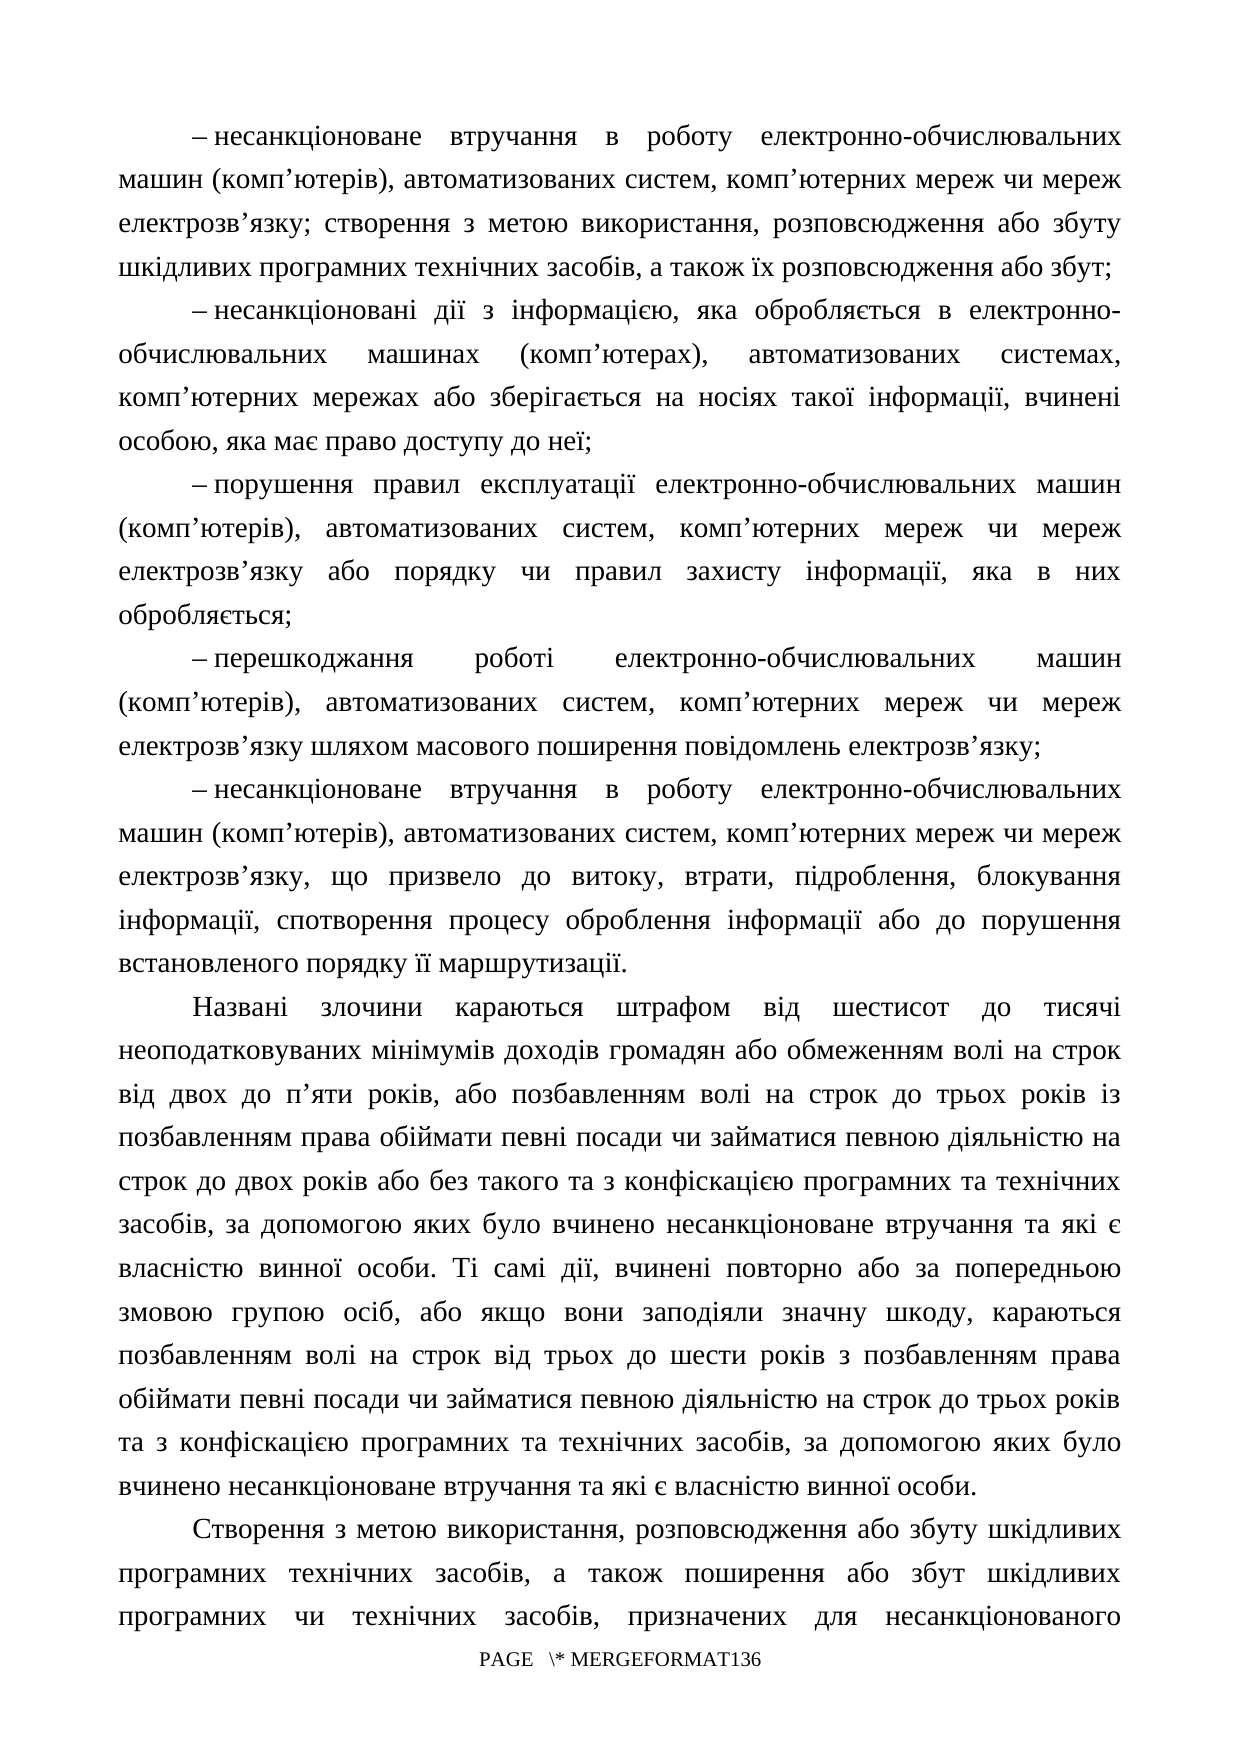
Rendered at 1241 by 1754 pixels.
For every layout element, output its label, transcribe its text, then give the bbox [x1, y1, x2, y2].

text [118, 1511, 1122, 1632]
text Названі злочини караються штрафом від шестисот до тисячі неоподатковуваних мінімумів доходів громадян або обмеженням волі на строк від двох до п’яти років, або позбавленням волі на строк до трьох років із позбавленням права обіймати певні посади чи займатися певною діяльністю на строк до двох років або без такого та з конфіскацією програмних та технічних засобів, за допомогою яких було вчинено несанкціоноване втручання та які є власністю винної особи. Ті самі дії, вчинені повторно або за попередньою змовою групою осіб, або якщо вони заподіяли значну шкоду, караються позбавленням волі на строк від трьох до шести років з позбавленням права обіймати певні посади чи займатися певною діяльністю на строк до трьох років та з конфіскацією програмних та технічних засобів, за допомогою яких було вчинено несанкціоноване втручання та які є власністю винної особи. [118, 989, 1122, 1501]
text – несанкціоноване втручання в роботу електронно-обчислювальних машин (комп’ютерів), автоматизованих систем, комп’ютерних мереж чи мереж електрозв’язку, що призвело до витоку, втрати, підроблення, блокування інформації, спотворення процесу оброблення інформації або до порушення встановленого порядку її маршрутизації. [118, 771, 1122, 979]
text – порушення правил експлуатації електронно-обчислювальних машин (комп’ютерів), автоматизованих систем, комп’ютерних мереж чи мереж електрозв’язку або порядку чи правил захисту інформації, яка в них обробляється; [118, 466, 1122, 631]
text – несанкціоноване втручання в роботу електронно-обчислювальних машин (комп’ютерів), автоматизованих систем, комп’ютерних мереж чи мереж електрозв’язку; створення з метою використання, розповсюдження або збуту шкідливих програмних технічних засобів, а також їх розповсюдження або збут; [118, 118, 1122, 282]
text – несанкціоновані дії з інформацією, яка обробляється в електронно-обчислювальних машинах (комп’ютерах), автоматизованих системах, комп’ютерних мережах або зберігається на носіях такої інформації, вчинені особою, яка має право доступу до неї; [118, 292, 1122, 456]
text – перешкоджання роботі електронно-обчислювальних машин (комп’ютерів), автоматизованих систем, комп’ютерних мереж чи мереж електрозв’язку шляхом масового поширення повідомлень електрозв’язку; [118, 641, 1122, 761]
